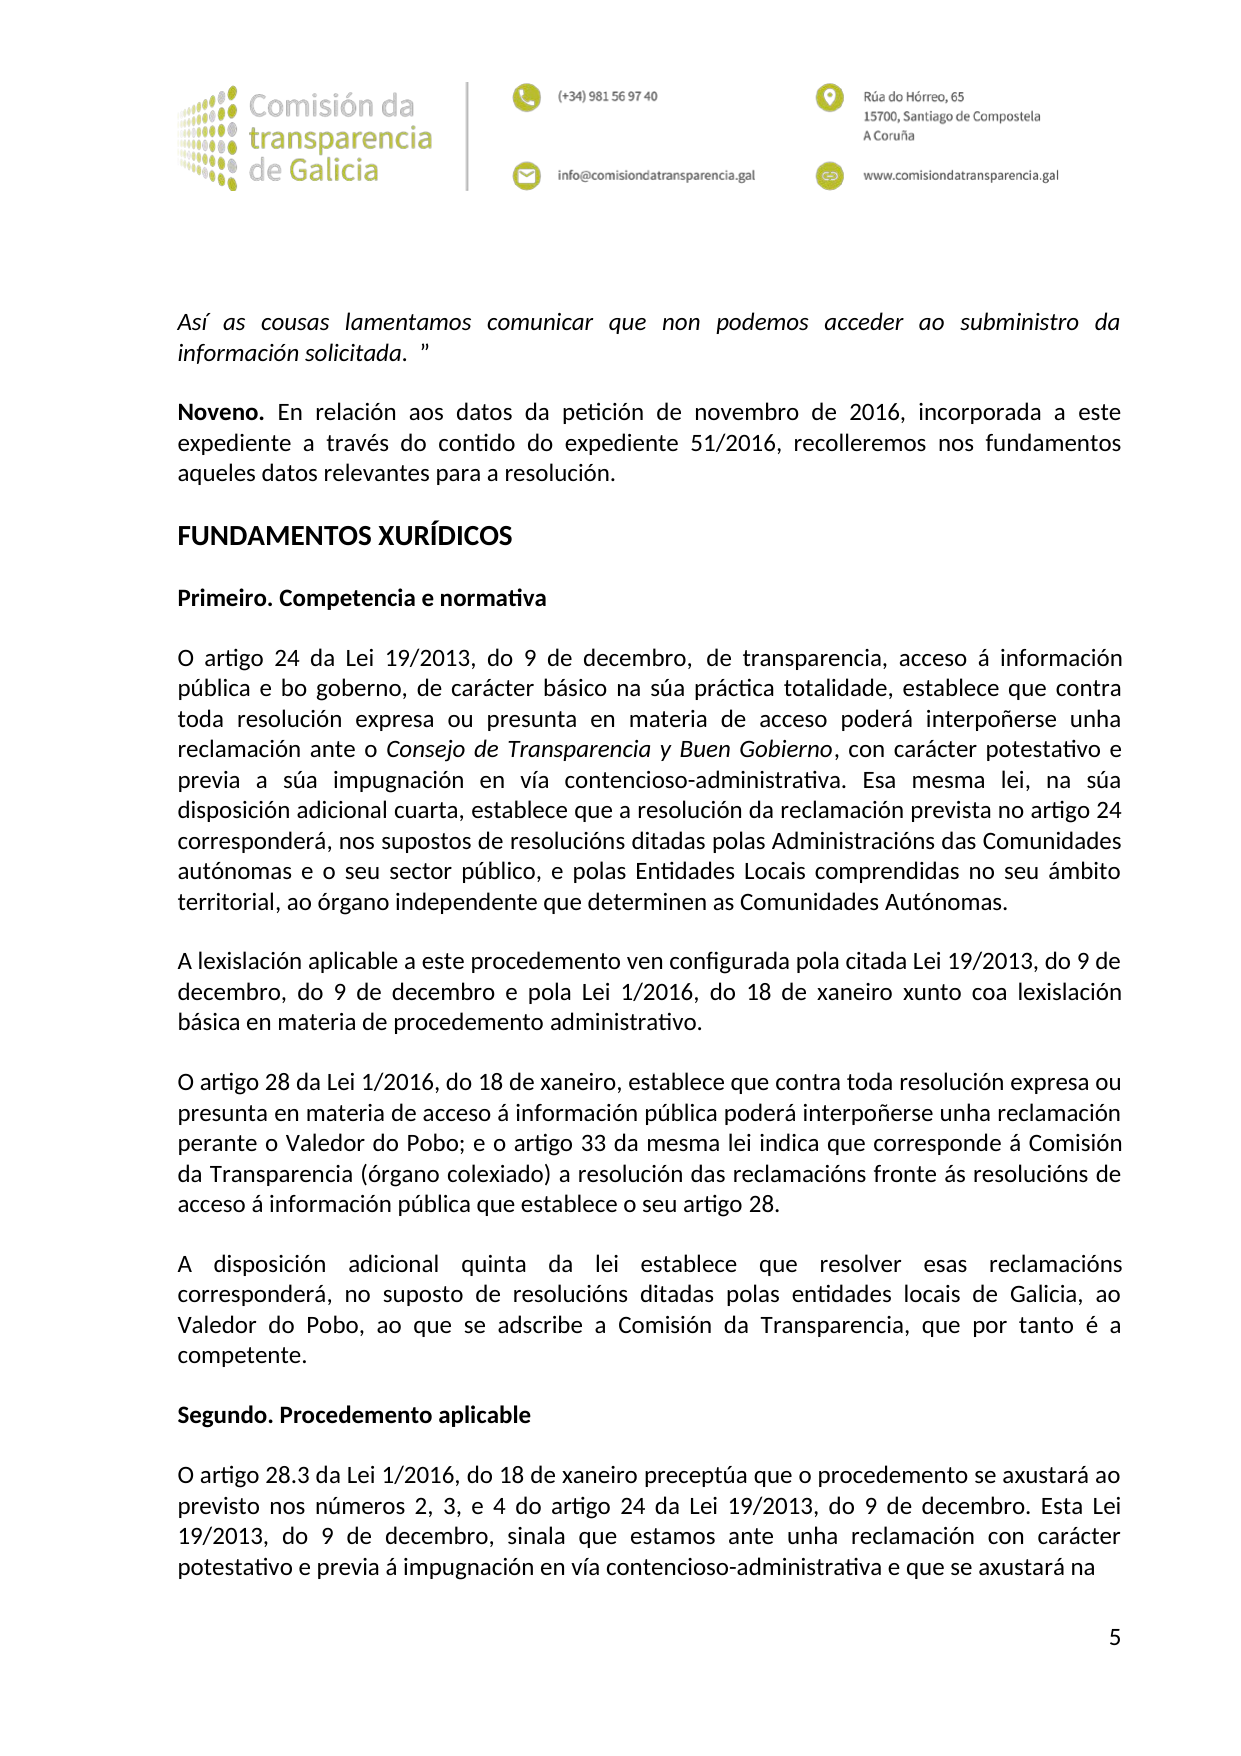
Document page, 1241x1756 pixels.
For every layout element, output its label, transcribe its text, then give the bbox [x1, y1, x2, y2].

picture [177, 82, 1059, 191]
text A disposición adicional quinta da lei establece que resolver esas reclamacións corresponderá, no suposto de resolucións ditadas polas entidades locais de Galicia, ao Valedor do Pobo, ao que se adscribe a Comisión da Transparencia, que por tanto é a competente. [177, 1248, 1123, 1370]
text O artigo 28.3 da Lei 1/2016, do 18 de xaneiro preceptúa que o procedemento se axustará ao previsto nos números 2, 3, e 4 do artigo 24 da Lei 19/2013, do 9 de decembro. Esta Lei 19/2013, do 9 de decembro, sinala que estamos ante unha reclamación con carácter potestativo e previa á impugnación en vía contencioso-administrativa e que se axustará na [177, 1459, 1123, 1581]
text A lexislación aplicable a este procedemento ven configurada pola citada Lei 19/2013, do 9 de decembro, do 9 de decembro e pola Lei 1/2016, do 18 de xaneiro xunto coa lexislación básica en materia de procedemento administrativo. [177, 946, 1123, 1037]
text Noveno. En relación aos datos da petición de novembro de 2016, incorporada a este expediente a través do contido do expediente 51/2016, recolleremos nos fundamentos aqueles datos relevantes para a resolución. [177, 396, 1123, 488]
subtitle FUNDAMENTOS XURÍDICOS [177, 517, 1134, 553]
subtitle Primeiro. Competencia e normativa [177, 582, 1134, 612]
text Así as cousas lamentamos comunicar que non podemos acceder ao subministro da información solicitada. ” [177, 306, 1122, 367]
subtitle Segundo. Procedemento aplicable [177, 1399, 1134, 1430]
text O artigo 24 da Lei 19/2013, do 9 de decembro, de transparencia, acceso á información pública e bo goberno, de carácter básico na súa práctica totalidade, establece que contra toda resolución expresa ou presunta en materia de acceso poderá interpoñerse unha reclamación ante o Consejo de Transparencia y Buen Gobierno, con carácter potestativo e previa a súa impugnación en vía contencioso-administrativa. Esa mesma lei, na súa disposición adicional cuarta, establece que a resolución da reclamación prevista no artigo 24 corresponderá, nos supostos de resolucións ditadas polas Administracións das Comunidades autónomas e o seu sector público, e polas Entidades Locais comprendidas no seu ámbito territorial, ao órgano independente que determinen as Comunidades Autónomas. [177, 642, 1123, 916]
text O artigo 28 da Lei 1/2016, do 18 de xaneiro, establece que contra toda resolución expresa ou presunta en materia de acceso á información pública poderá interpoñerse unha reclamación perante o Valedor do Pobo; e o artigo 33 da mesma lei indica que corresponde á Comisión da Transparencia (órgano colexiado) a resolución das reclamacións fronte ás resolucións de acceso á información pública que establece o seu artigo 28. [177, 1066, 1123, 1219]
